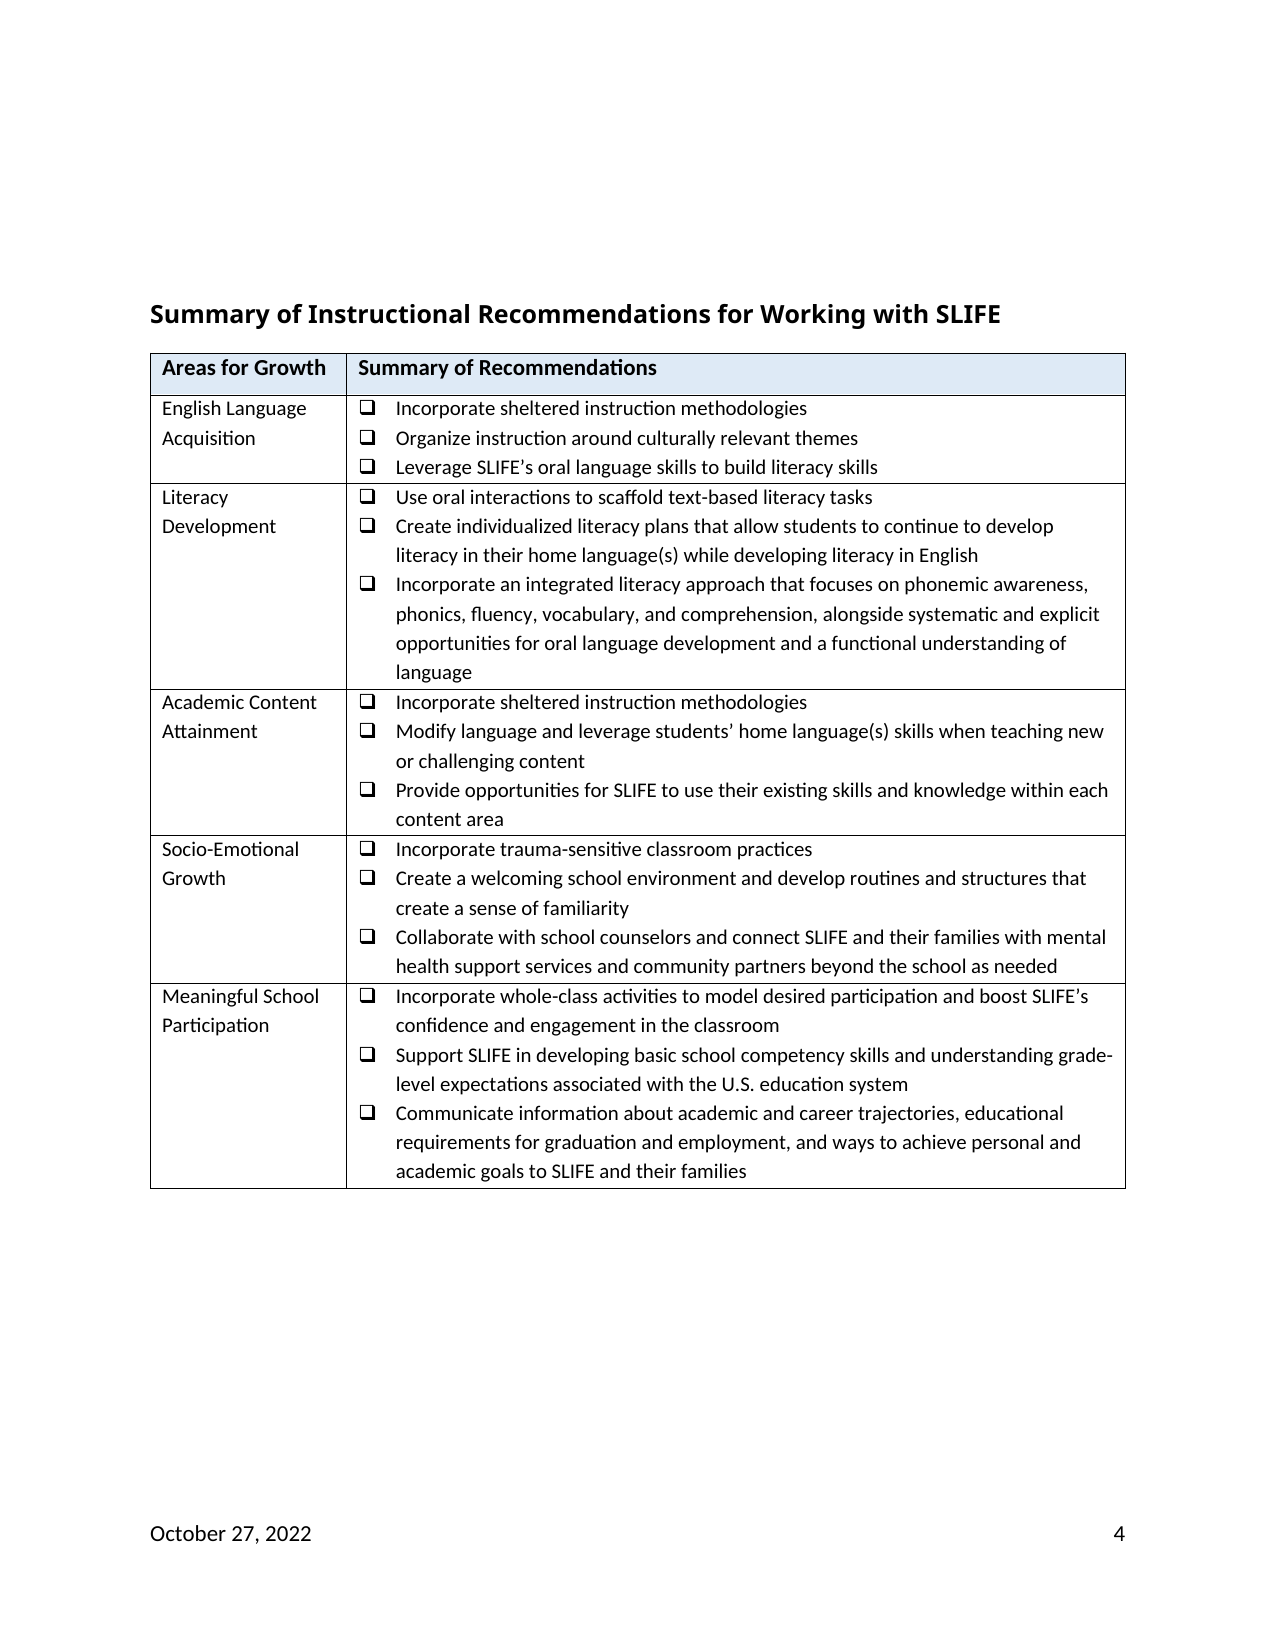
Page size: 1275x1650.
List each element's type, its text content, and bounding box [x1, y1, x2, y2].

table_cell Academic Content Attainment [151, 690, 346, 835]
table_cell Socio-Emotional Growth [151, 836, 346, 982]
table_cell Incorporate sheltered instruction methodologies Organize instruction around culturally relevant themes Leverage SLIFE’s oral language skills to build literacy skills [347, 396, 1125, 483]
text Summary of Instructional Recommendations for Working with SLIFE [150, 297, 1125, 331]
table_cell English Language Acquisition [151, 396, 346, 483]
table_cell Literacy Development [151, 484, 346, 688]
table_cell Incorporate whole-class activities to model desired participation and boost SLIFE’s confidence and engagement in the classroom Support SLIFE in developing basic school competency skills and understanding grade-level expectations associated with the U.S. education system Communicate information about academic and career trajectories, educational requirements for graduation and employment, and ways to achieve personal and academic goals to SLIFE and their families [347, 984, 1125, 1188]
table_cell Use oral interactions to scaffold text-based literacy tasks Create individualized literacy plans that allow students to continue to develop literacy in their home language(s) while developing literacy in English Incorporate an integrated literacy approach that focuses on phonemic awareness, phonics, fluency, vocabulary, and comprehension, alongside systematic and explicit opportunities for oral language development and a functional understanding of language [347, 484, 1125, 688]
table_cell Incorporate trauma-sensitive classroom practices Create a welcoming school environment and develop routines and structures that create a sense of familiarity Collaborate with school counselors and connect SLIFE and their families with mental health support services and community partners beyond the school as needed [347, 836, 1125, 982]
table_header Areas for Growth [151, 354, 346, 394]
table_cell Incorporate sheltered instruction methodologies Modify language and leverage students’ home language(s) skills when teaching new or challenging content Provide opportunities for SLIFE to use their existing skills and knowledge within each content area [347, 690, 1125, 835]
table_header Summary of Recommendations [347, 354, 1125, 394]
table_cell Meaningful School Participation [151, 984, 346, 1188]
